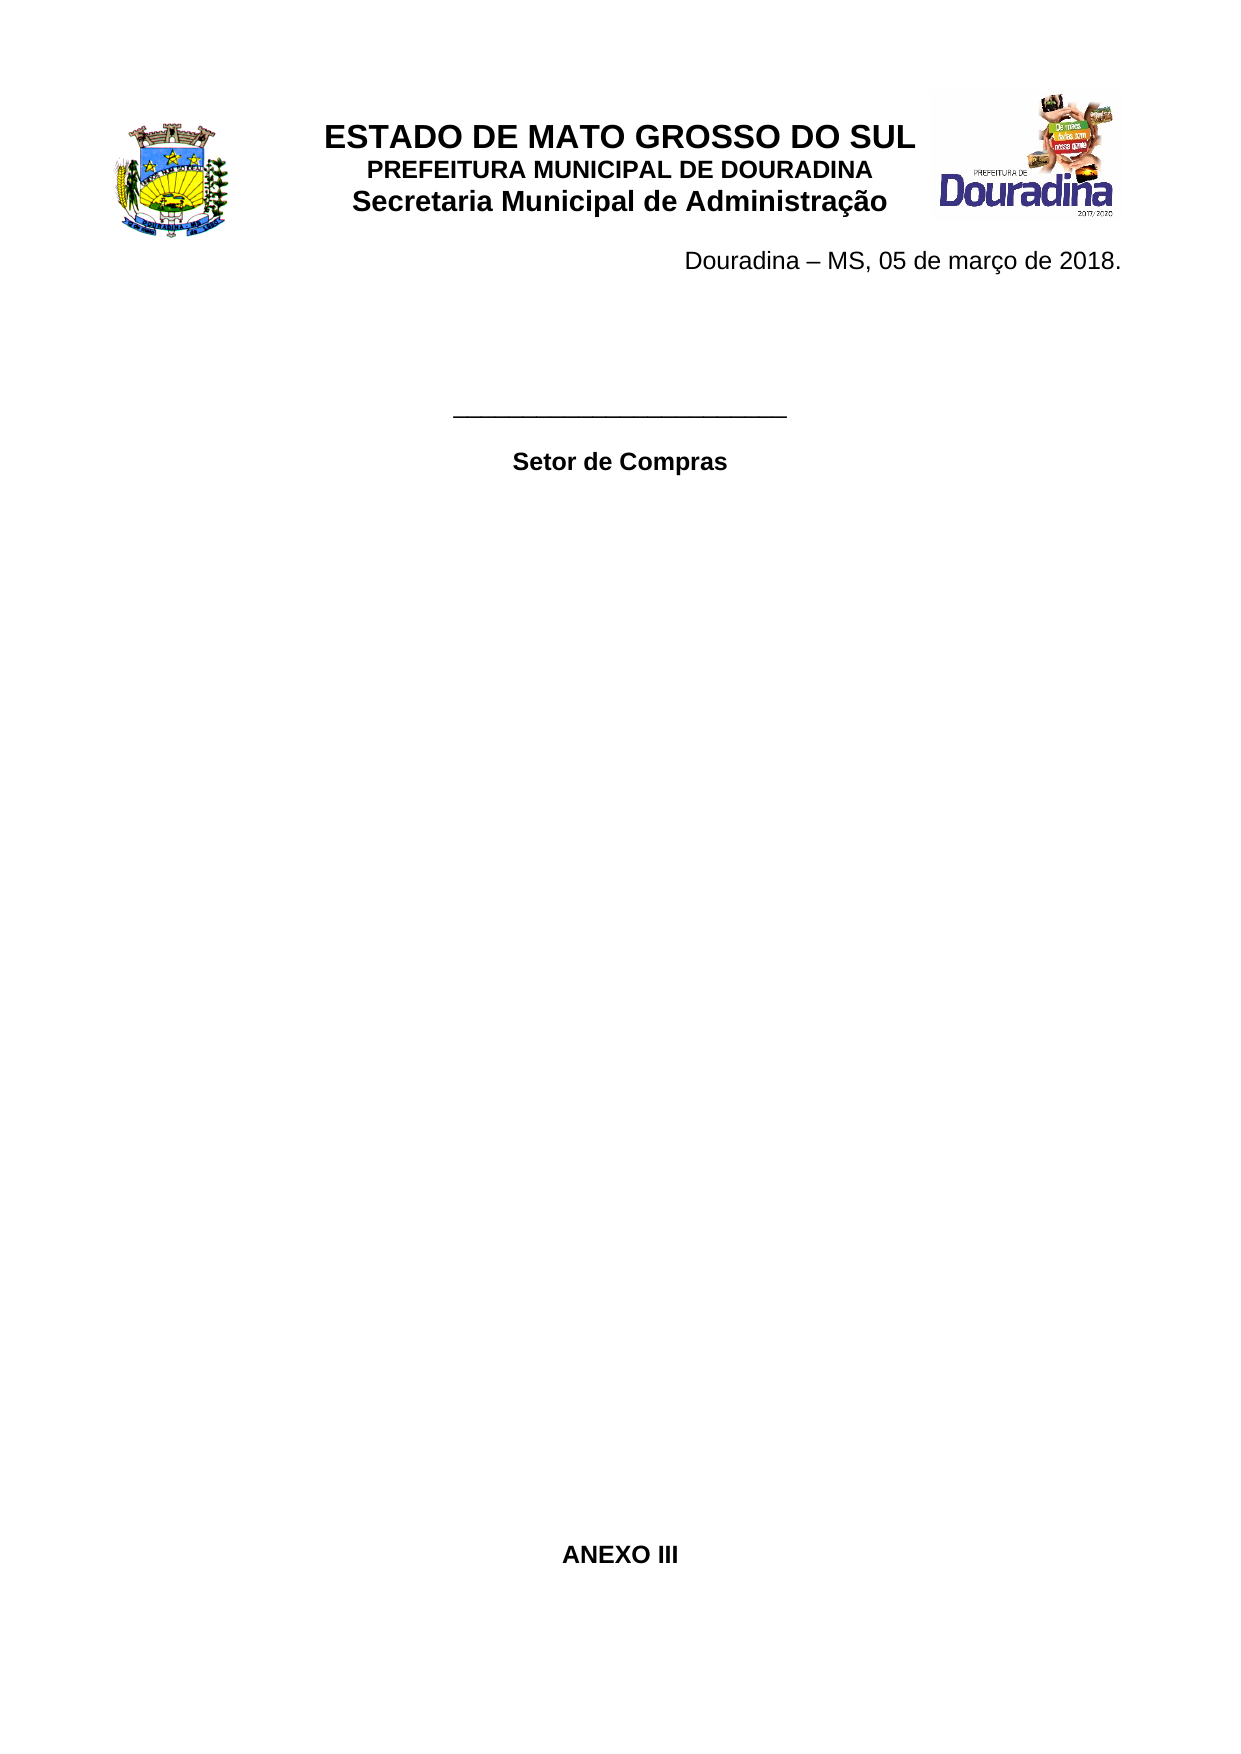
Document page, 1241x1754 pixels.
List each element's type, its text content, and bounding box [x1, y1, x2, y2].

text Douradina – MS, 05 de março de 2018. [118, 246, 1122, 275]
picture [929, 90, 1123, 221]
title ANEXO III [118, 1540, 1122, 1569]
text Setor de Compras [118, 447, 1122, 476]
picture [104, 111, 237, 248]
text ________________________ [118, 390, 1122, 419]
